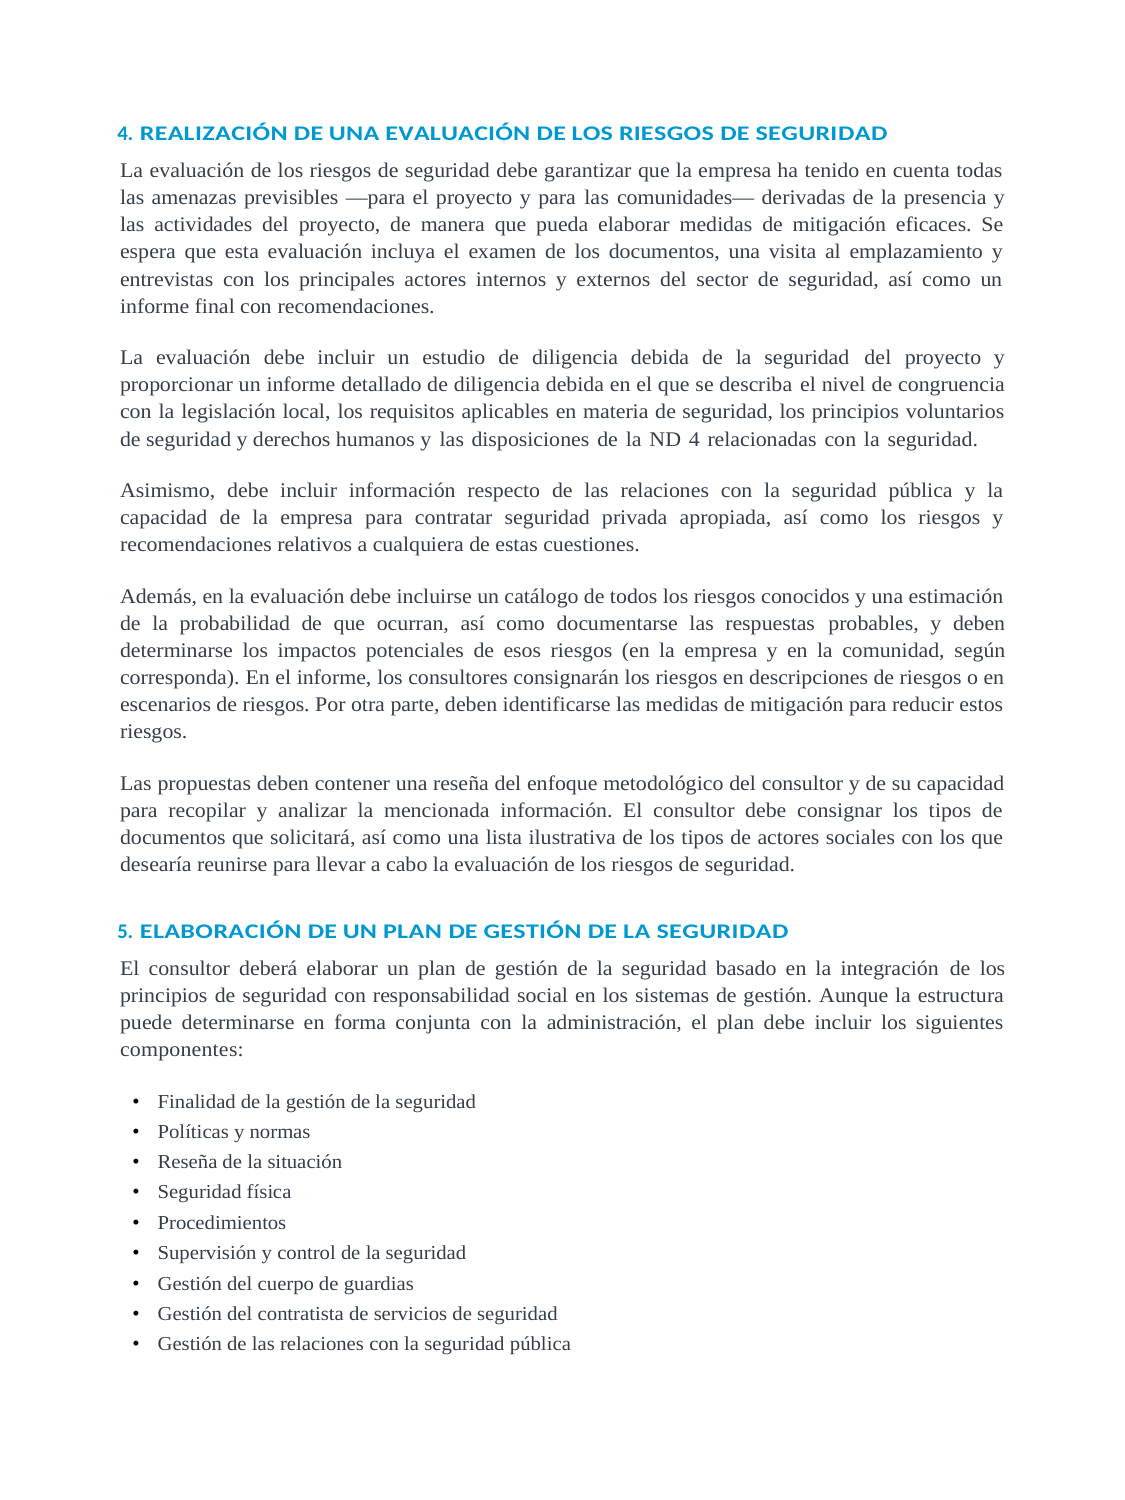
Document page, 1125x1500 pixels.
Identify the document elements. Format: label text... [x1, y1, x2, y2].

list Políticas y normas [132, 1119, 1005, 1143]
text Asimismo, debe incluir información respecto de las relaciones con la seguridad pública y la capacidad de la empresa para contratar seguridad privada apropiada, así como los riesgos y recomendaciones relativos a cualquiera de estas cuestiones. [120, 478, 1005, 556]
text Las propuestas deben contener una reseña del enfoque metodológico del consultor y de su capacidad para recopilar y analizar la mencionada información. El consultor debe consignar los tipos de documentos que solicitará, así como una lista ilustrativa de los tipos de actores sociales con los que desearía reunirse para llevar a cabo la evaluación de los riesgos de seguridad. [120, 771, 1005, 876]
list REALIZACIÓN DE UNA EVALUACIÓN DE LOS RIESGOS DE SEGURIDAD [117, 120, 1005, 145]
list Gestión de las relaciones con la seguridad pública [132, 1331, 1005, 1355]
text El consultor deberá elaborar un plan de gestión de la seguridad basado en la integración de los principios de seguridad con responsabilidad social en los sistemas de gestión. Aunque la estructura puede determinarse en forma conjunta con la administración, el plan debe incluir los siguientes componentes: [120, 956, 1005, 1061]
text La evaluación de los riesgos de seguridad debe garantizar que la empresa ha tenido en cuenta todas las amenazas previsibles —para el proyecto y para las comunidades— derivadas de la presencia y las actividades del proyecto, de manera que pueda elaborar medidas de mitigación eficaces. Se espera que esta evaluación incluya el examen de los documentos, una visita al emplazamiento y entrevistas con los principales actores internos y externos del sector de seguridad, así como un informe final con recomendaciones. [120, 158, 1005, 318]
list Gestión del contratista de servicios de seguridad [132, 1301, 1005, 1325]
list Supervisión y control de la seguridad [132, 1240, 1005, 1264]
text La evaluación debe incluir un estudio de diligencia debida de la seguridad del proyecto y proporcionar un informe detallado de diligencia debida en el que se describa el nivel de congruencia con la legislación local, los requisitos aplicables en materia de seguridad, los principios voluntarios de seguridad y derechos humanos y las disposiciones de la ND 4 relacionadas con la seguridad. [120, 345, 1005, 451]
list Gestión del cuerpo de guardias [132, 1270, 1005, 1294]
text Además, en la evaluación debe incluirse un catálogo de todos los riesgos conocidos y una estimación de la probabilidad de que ocurran, así como documentarse las respuestas probables, y deben determinarse los impactos potenciales de esos riesgos (en la empresa y en la comunidad, según corresponda). En el informe, los consultores consignarán los riesgos en descripciones de riesgos o en escenarios de riesgos. Por otra parte, deben identificarse las medidas de mitigación para reducir estos riesgos. [120, 583, 1005, 743]
list ELABORACIÓN DE UN PLAN DE GESTIÓN DE LA SEGURIDAD [117, 918, 1005, 943]
list Reseña de la situación [132, 1149, 1005, 1173]
list Procedimientos [132, 1210, 1005, 1234]
list Finalidad de la gestión de la seguridad [132, 1088, 1005, 1113]
list Seguridad física [132, 1179, 1005, 1203]
